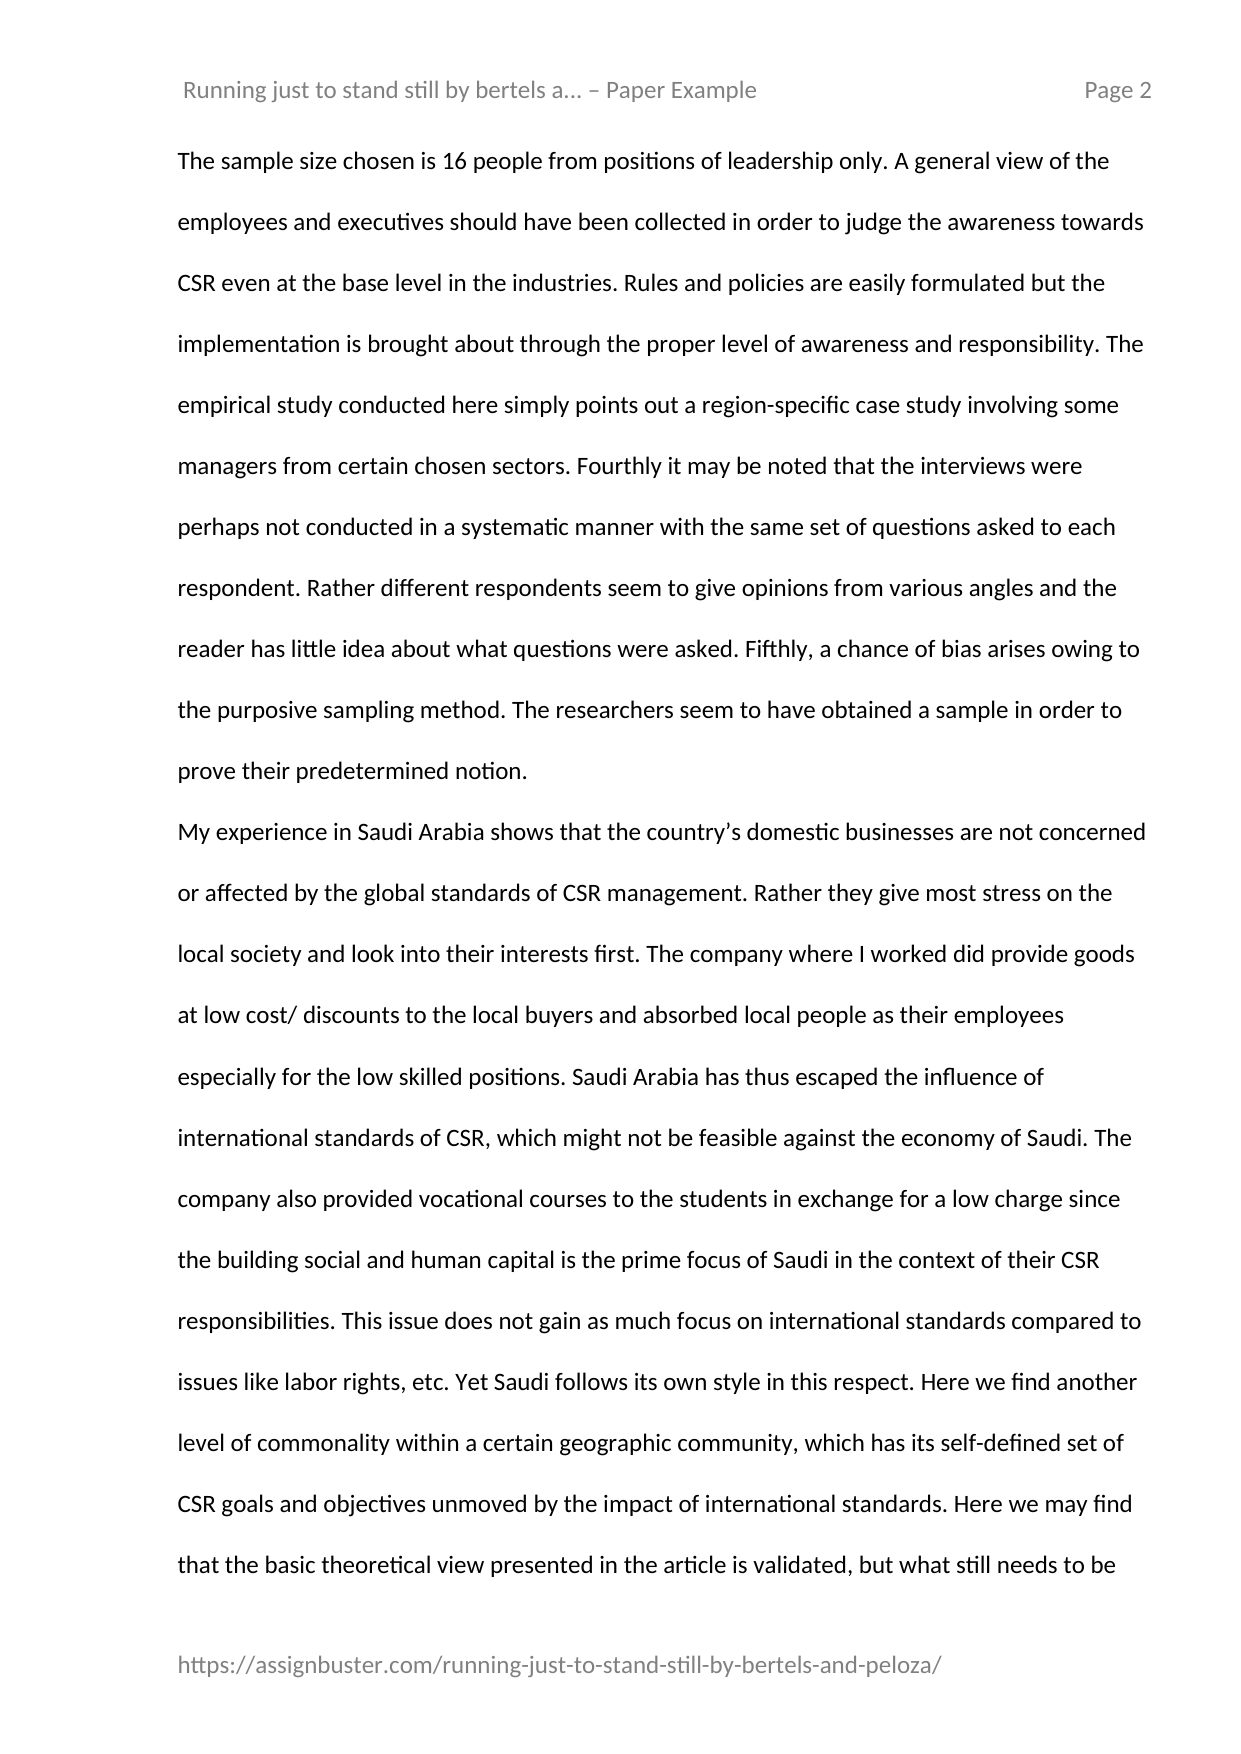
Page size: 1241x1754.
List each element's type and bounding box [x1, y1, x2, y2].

text [177, 145, 1152, 1579]
